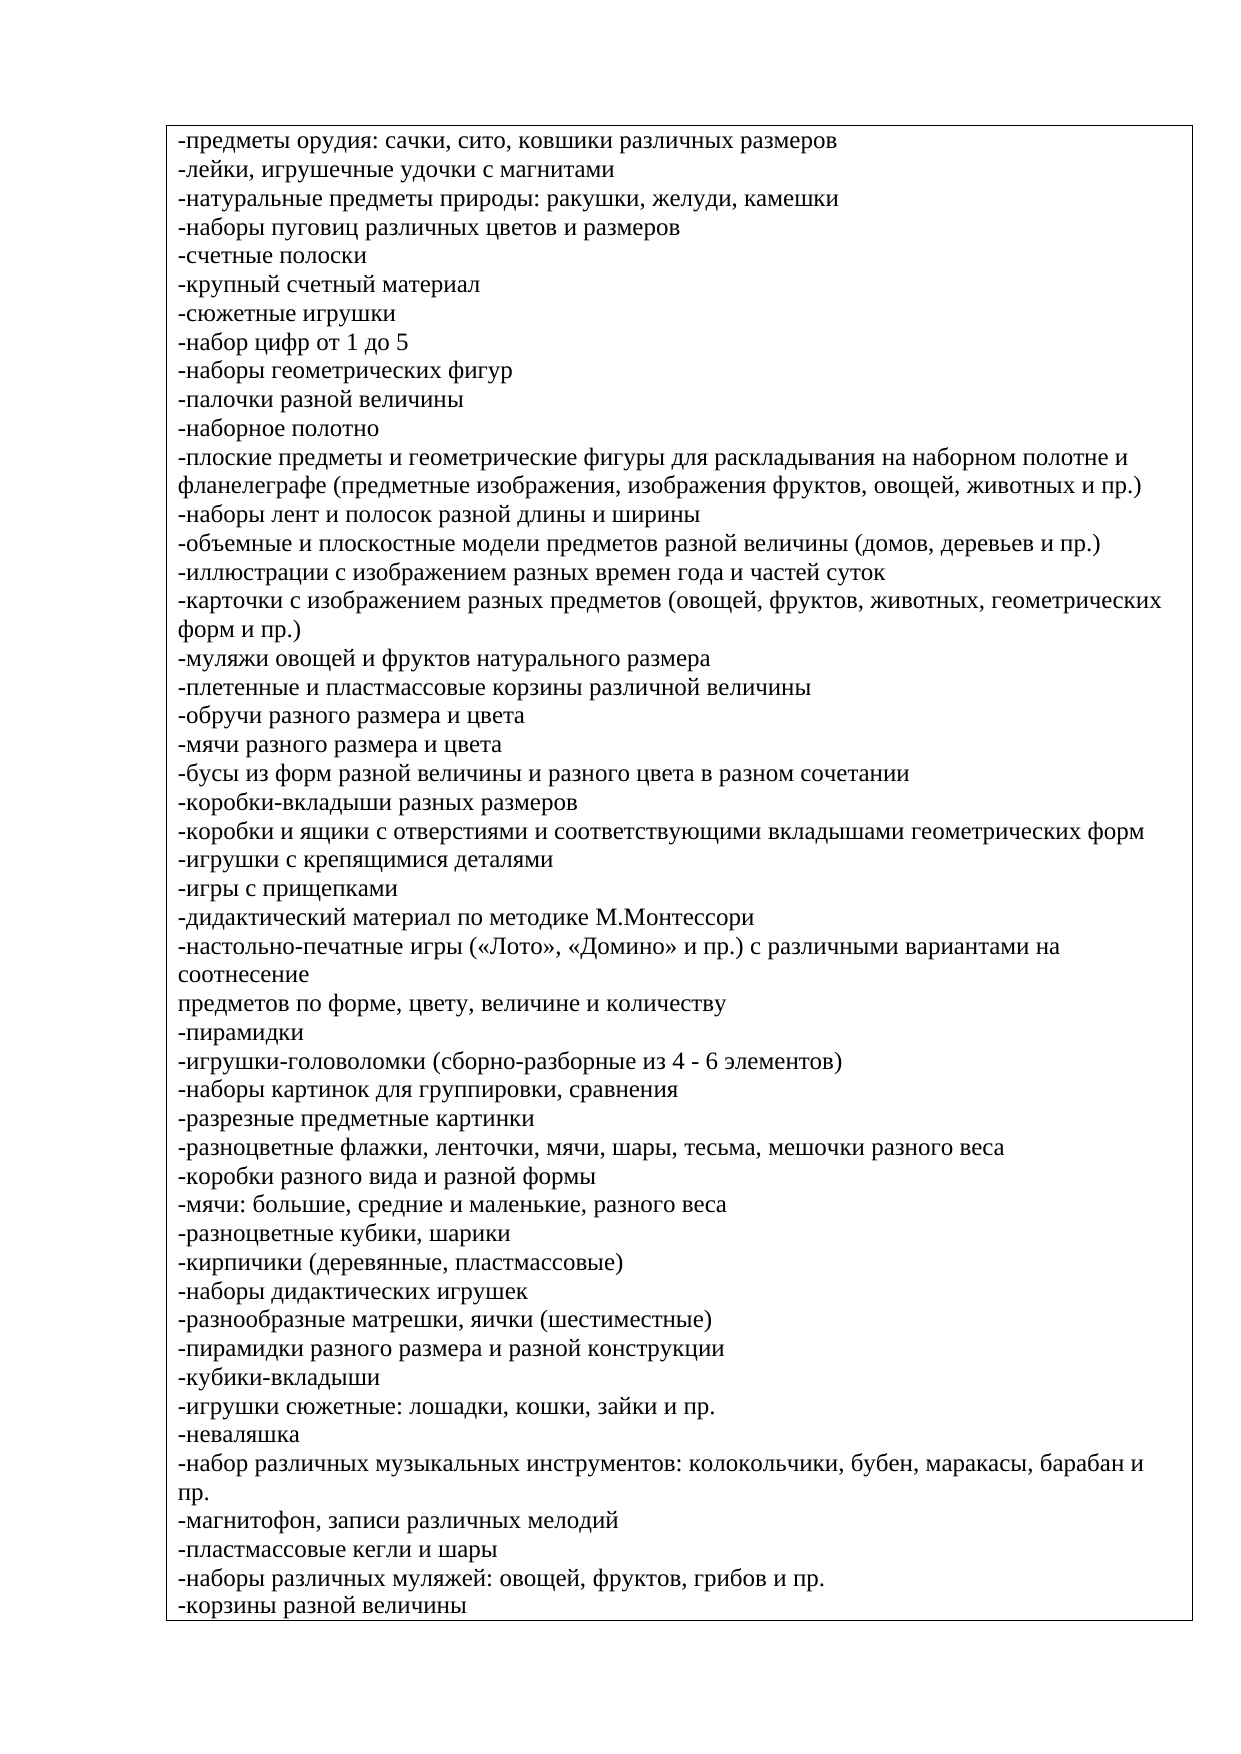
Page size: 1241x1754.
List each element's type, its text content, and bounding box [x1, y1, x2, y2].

table_header -предметы орудия: сачки, сито, ковшики различных размеров -лейки, игрушечные удочки с магнитами -натуральные предметы природы: ракушки, желуди, камешки -наборы пуговиц различных цветов и размеров -счетные полоски -крупный счетный материал -сюжетные игрушки -набор цифр от 1 до 5 -наборы геометрических фигур -палочки разной величины -наборное полотно -плоские предметы и геометрические фигуры для раскладывания на наборном полотне и фланелеграфе (предметные изображения, изображения фруктов, овощей, животных и пр.) -наборы лент и полосок разной длины и ширины -объемные и плоскостные модели предметов разной величины (домов, деревьев и пр.) -иллюстрации с изображением разных времен года и частей суток -карточки с изображением разных предметов (овощей, фруктов, животных, геометрических форм и пр.) -муляжи овощей и фруктов натурального размера -плетенные и пластмассовые корзины различной величины -обручи разного размера и цвета -мячи разного размера и цвета -бусы из форм разной величины и разного цвета в разном сочетании -коробки-вкладыши разных размеров -коробки и ящики с отверстиями и соответствующими вкладышами геометрических форм -игрушки с крепящимися деталями -игры с прищепками -дидактический материал по методике М.Монтессори -настольно-печатные игры («Лото», «Домино» и пр.) с различными вариантами на соотнесение предметов по форме, цвету, величине и количеству -пирамидки -игрушки-головоломки (сборно-разборные из 4 - 6 элементов) -наборы картинок для группировки, сравнения -разрезные предметные картинки -разноцветные флажки, ленточки, мячи, шары, тесьма, мешочки разного веса -коробки разного вида и разной формы -мячи: большие, средние и маленькие, разного веса -разноцветные кубики, шарики -кирпичики (деревянные, пластмассовые) -наборы дидактических игрушек -разнообразные матрешки, яички (шестиместные) -пирамидки разного размера и разной конструкции -кубики-вкладыши -игрушки сюжетные: лошадки, кошки, зайки и пр. -неваляшка -набор различных музыкальных инструментов: колокольчики, бубен, маракасы, барабан и пр. -магнитофон, записи различных мелодий -пластмассовые кегли и шары -наборы различных муляжей: овощей, фруктов, грибов и пр. -корзины разной величины [167, 126, 1192, 1620]
